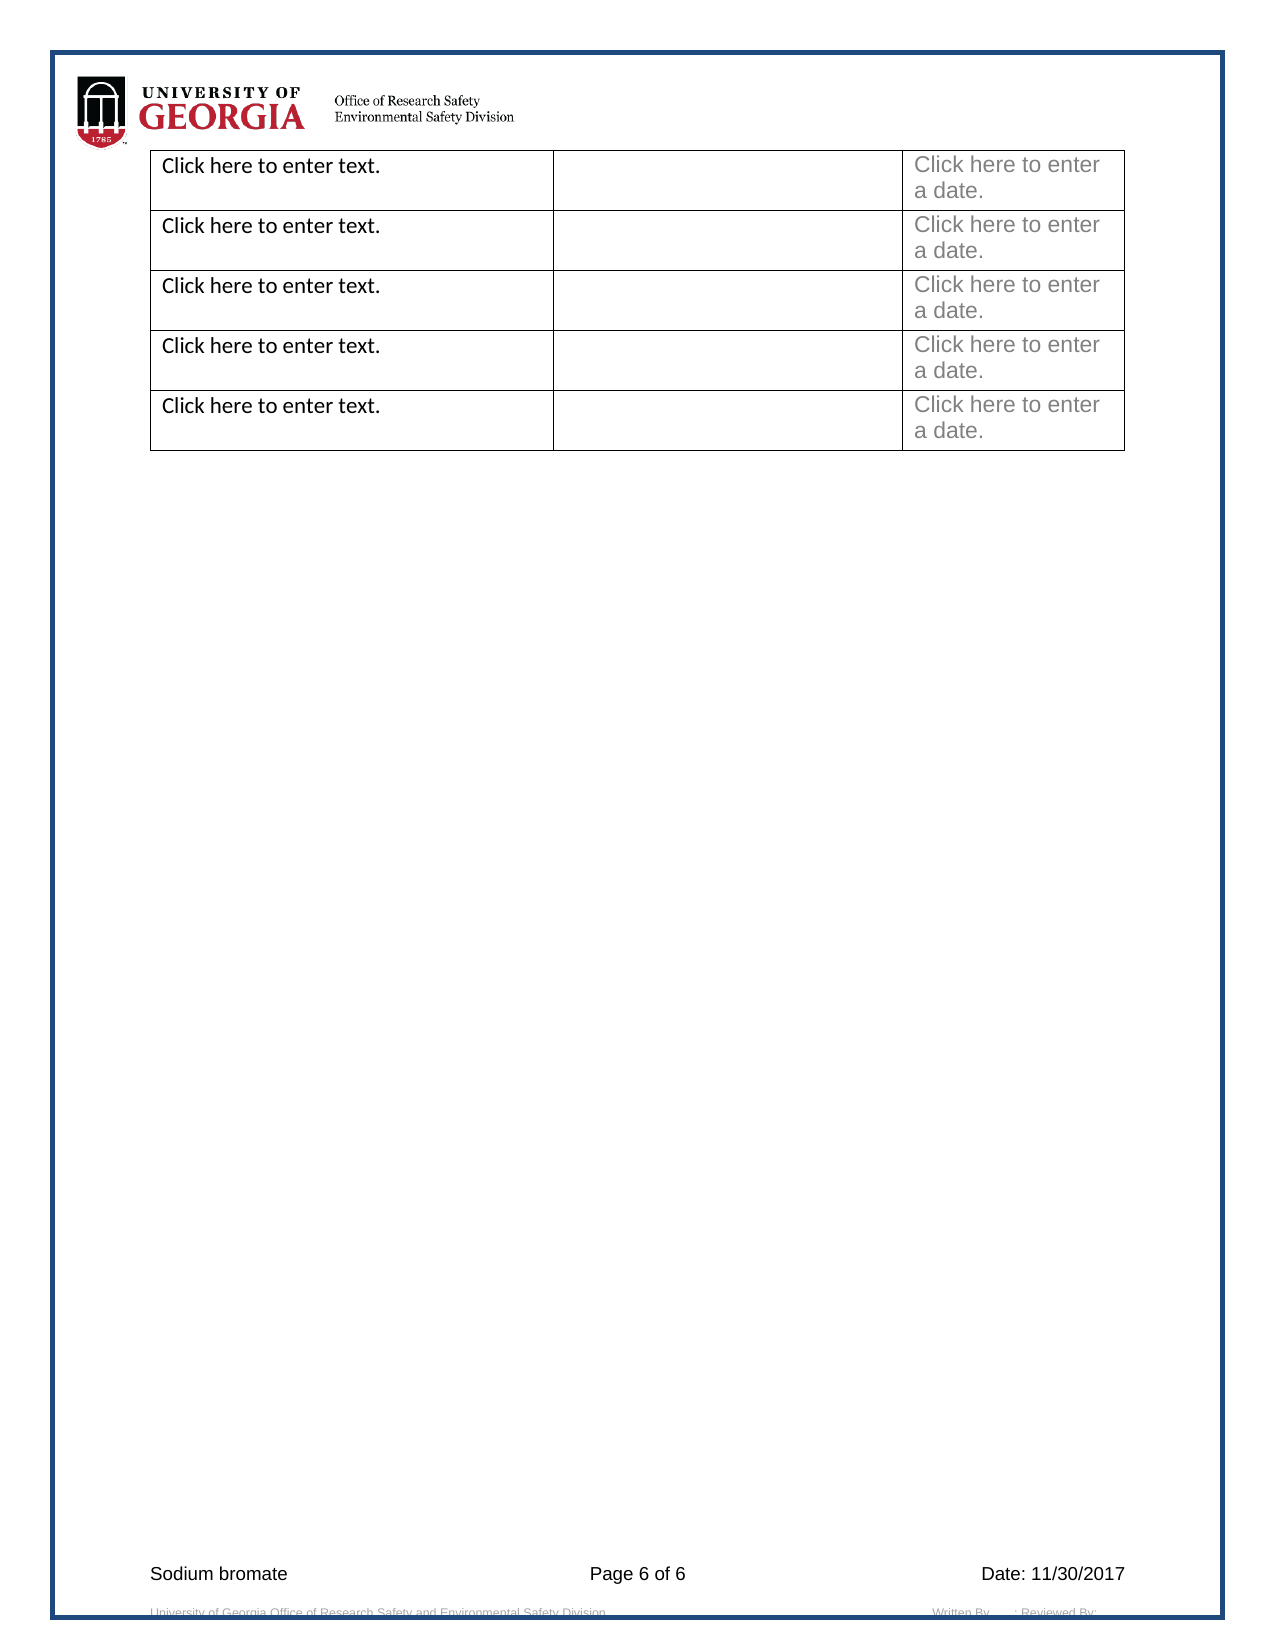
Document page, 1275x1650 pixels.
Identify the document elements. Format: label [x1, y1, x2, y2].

picture [75, 75, 534, 150]
table_cell [554, 211, 902, 270]
table_cell [554, 331, 902, 390]
table_cell [554, 391, 902, 450]
table_cell [554, 151, 902, 210]
table_cell [554, 271, 902, 330]
